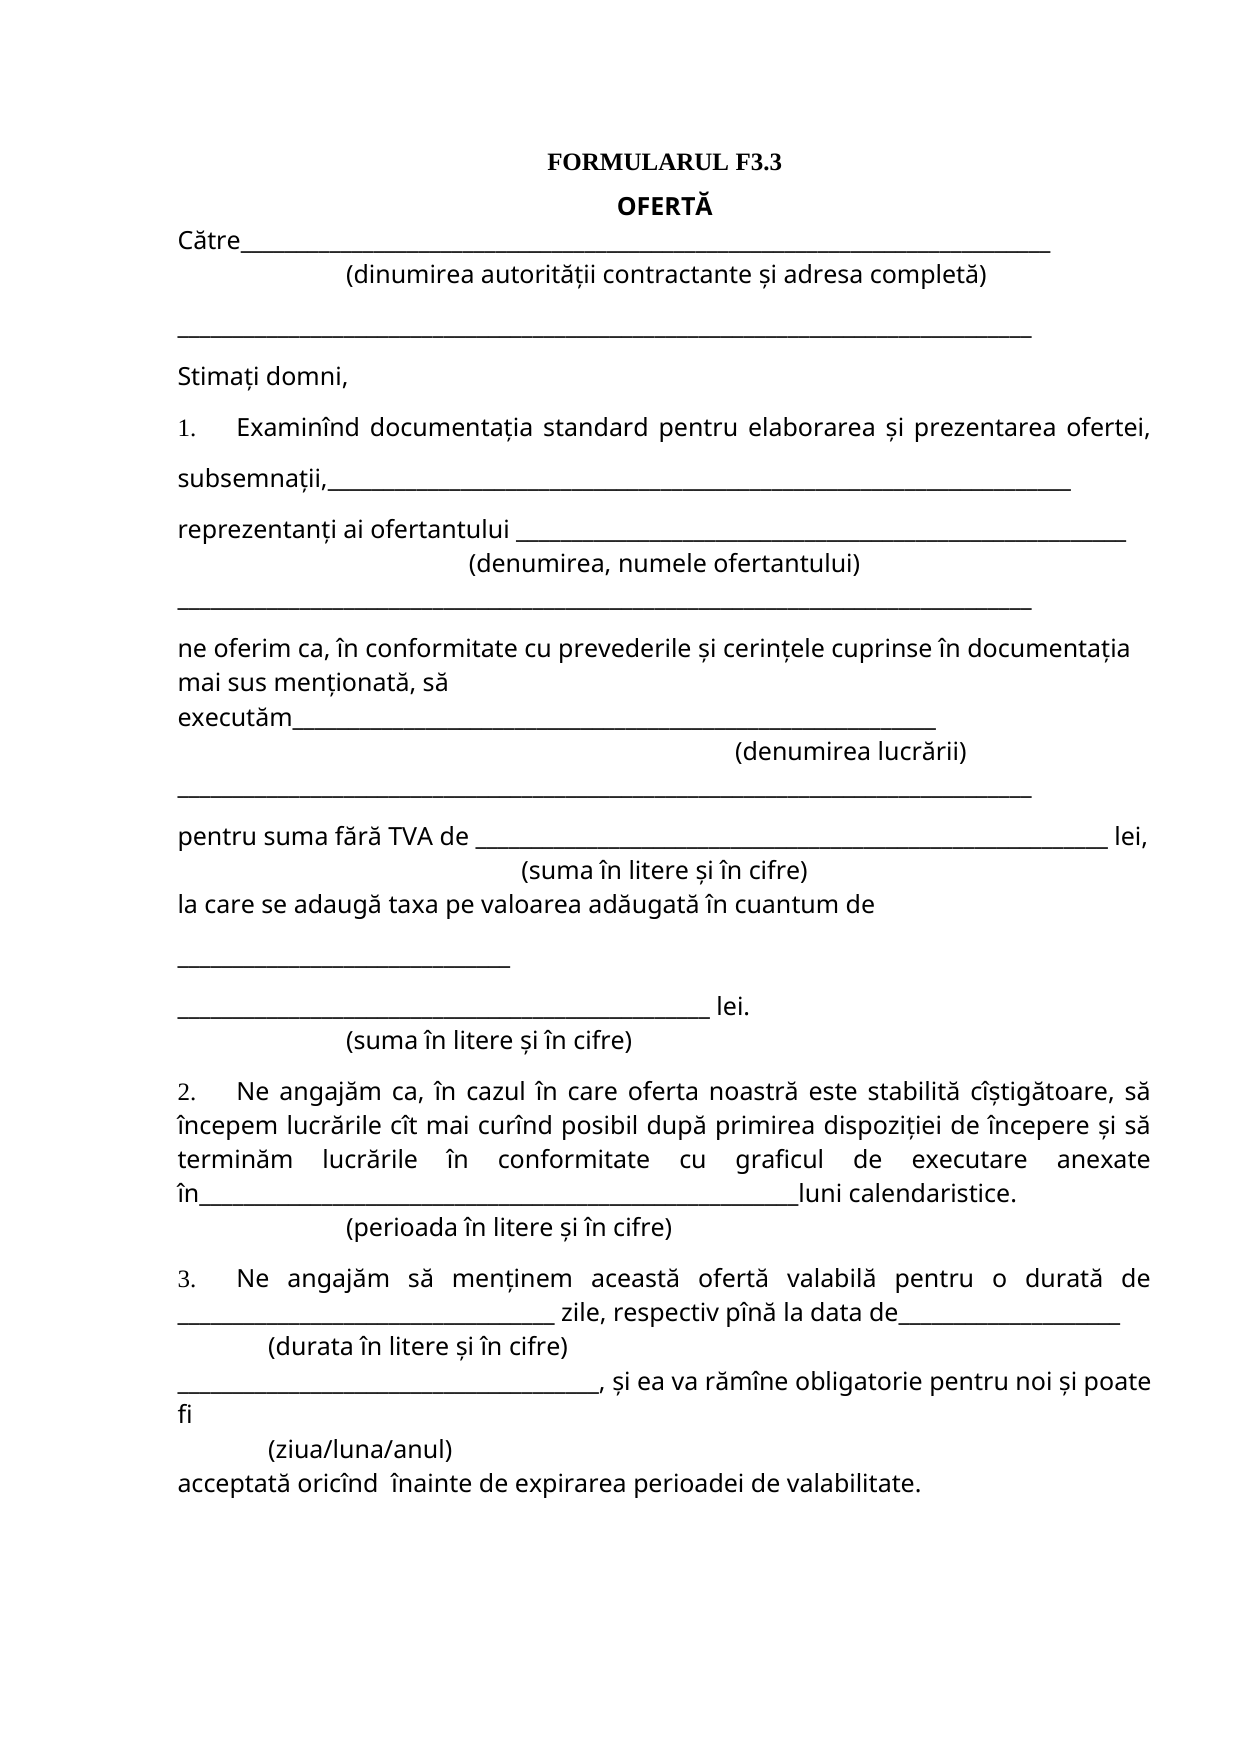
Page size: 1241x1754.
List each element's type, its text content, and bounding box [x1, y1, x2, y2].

text ______________________________________, şi ea va rămîne obligatorie pentru noi şi poate fi [177, 1363, 1152, 1431]
text OFERTĂ [177, 188, 1152, 223]
list Examinînd documentaţia standard pentru elaborarea şi prezentarea ofertei, subsemnaţii,___________________________________________________________________ [177, 410, 1152, 495]
text FORMULARUL F3.3 [177, 147, 1152, 176]
text Stimaţi domni, [177, 359, 1152, 393]
text (ziua/luna/anul) [177, 1431, 1152, 1465]
text _____________________________________________________________________________ [177, 767, 1152, 801]
text (suma în litere şi în cifre) [177, 852, 1152, 886]
list Ne angajăm să menţinem această ofertă valabilă pentru o durată de __________________________________ zile, respectiv pînă la data de____________________ [177, 1261, 1152, 1329]
text reprezentanţi ai ofertantului _______________________________________________________ [177, 512, 1152, 546]
list Ne angajăm ca, în cazul în care oferta noastră este stabilită cîştigătoare, să începem lucrările cît mai curînd posibil după primirea dispoziţiei de începere şi să terminăm lucrările în conformitate cu graficul de executare anexate în______________________________________________________luni calendaristice. [177, 1074, 1152, 1210]
text _____________________________________________________________________________ [177, 580, 1152, 614]
text (perioada în litere şi în cifre) [177, 1210, 1152, 1244]
text (durata în litere şi în cifre) [177, 1329, 1152, 1363]
text (denumirea, numele ofertantului) [177, 546, 1152, 580]
text (denumirea lucrării) [177, 733, 1152, 767]
text ne oferim ca, în conformitate cu prevederile şi cerinţele cuprinse în documentaţia mai sus menţionată, să executăm__________________________________________________________ [177, 631, 1152, 733]
text ________________________________________________ lei. [177, 988, 1152, 1023]
text Către_________________________________________________________________________ [177, 223, 1152, 257]
text la care se adaugă taxa pe valoarea adăugată în cuantum de ______________________________ [177, 886, 1152, 972]
text _____________________________________________________________________________ [177, 308, 1152, 342]
text pentru suma fără TVA de _________________________________________________________ lei, [177, 818, 1152, 852]
text (suma în litere şi în cifre) [177, 1023, 1152, 1057]
text acceptată oricînd înainte de expirarea perioadei de valabilitate. [177, 1465, 1152, 1499]
text (dinumirea autorităţii contractante şi adresa completă) [177, 257, 1152, 291]
